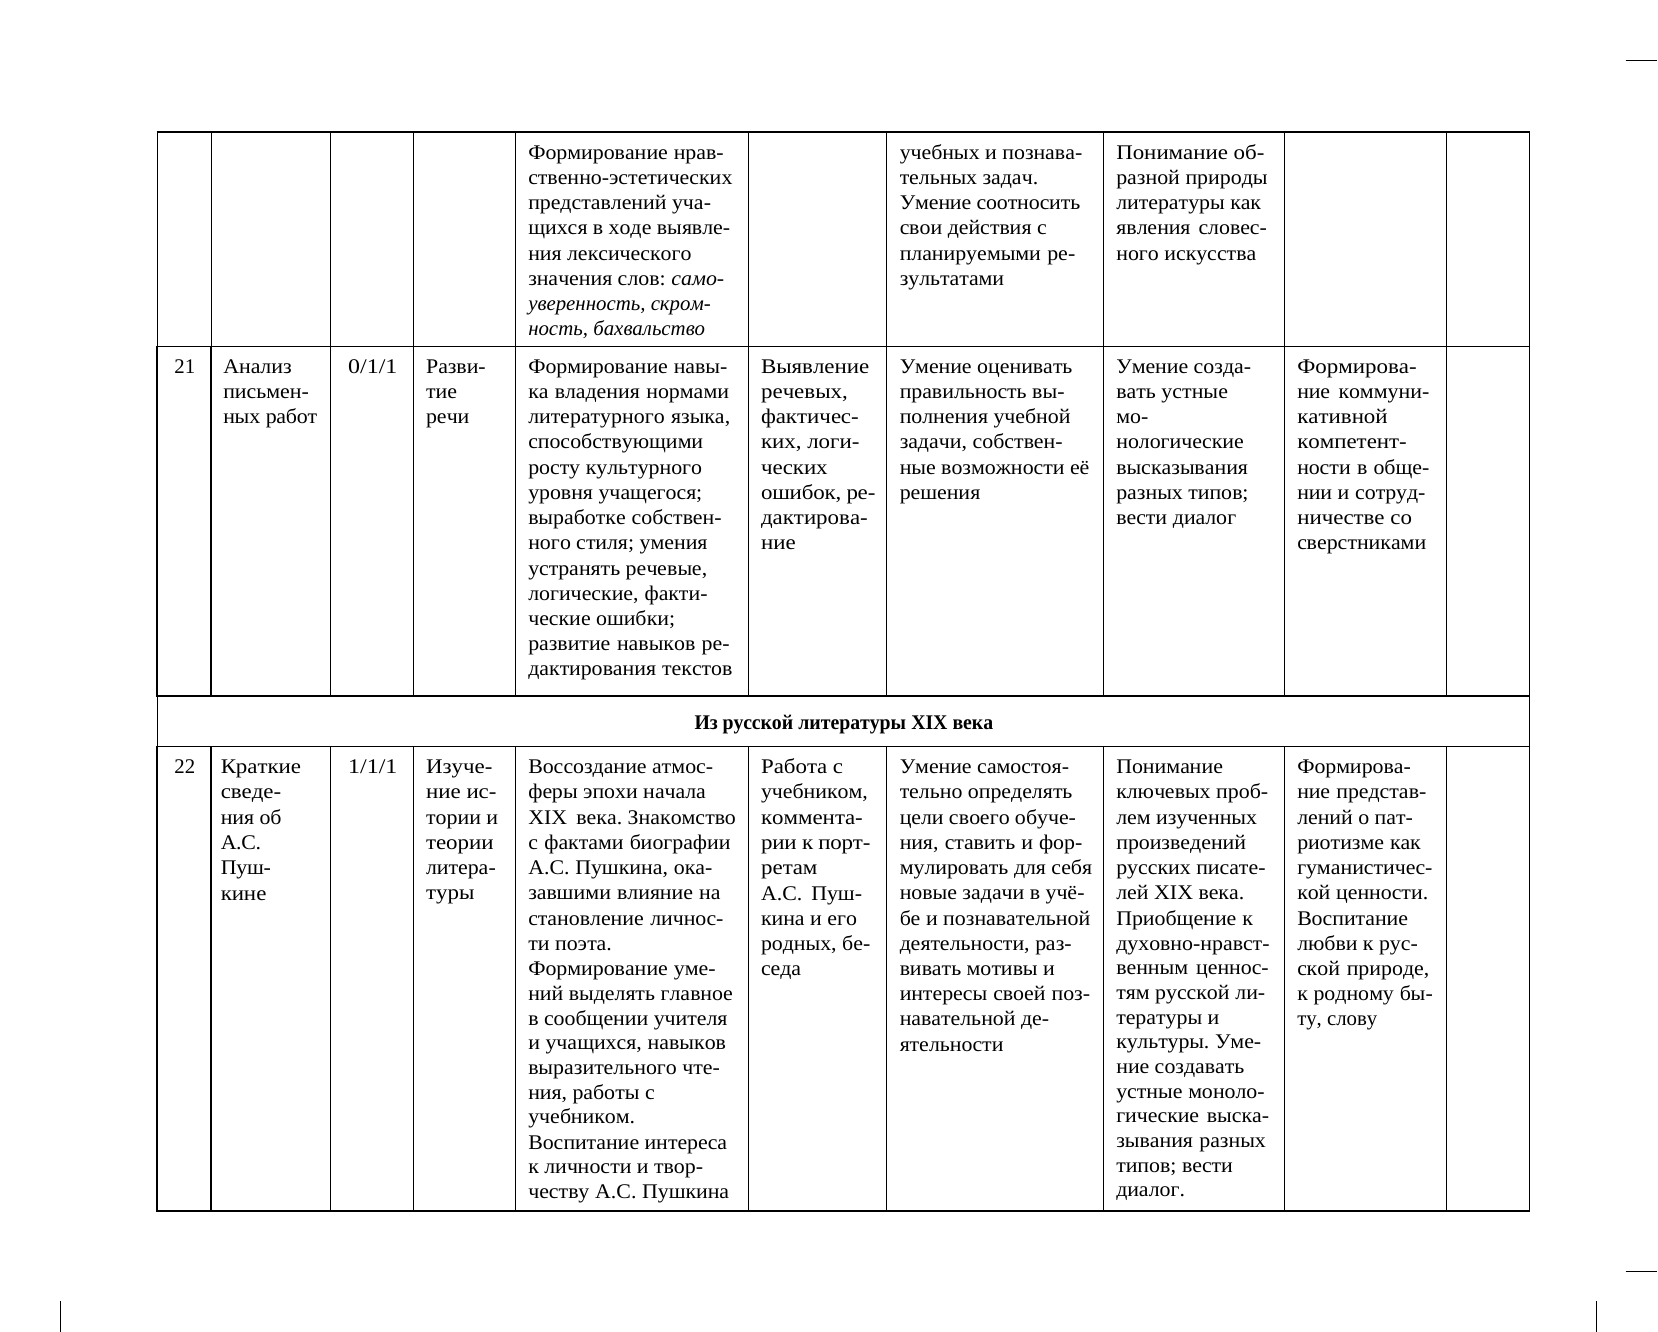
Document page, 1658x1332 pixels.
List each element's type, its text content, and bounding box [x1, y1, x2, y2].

table_header учебных и познава- тельных задач. Умение соотносить свои действия с планируемыми ре- зультатами [887, 133, 1103, 346]
table_header [1285, 133, 1446, 346]
table_cell 1/1/1 [331, 747, 413, 1210]
table_cell Анализ письмен- ных работ [212, 347, 330, 695]
table_cell Из русской литературы XIX века [158, 697, 1529, 746]
table_cell 0/1/1 [331, 347, 413, 695]
table_cell Формирование навы- ка владения нормами литературного языка, способствующими росту культурного уровня учащегося; выработке собствен- ного стиля; умения устранять речевые, логические, факти- ческие ошибки; развитие навыков ре- дактирования текстов [516, 347, 748, 695]
table_cell [1447, 747, 1529, 1210]
table_cell Умение созда- вать устные мо- нологические высказывания разных типов; вести диалог [1104, 347, 1284, 695]
table_cell Понимание ключевых проб- лем изученных произведений русских писате- лей XIX века. Приобщение к духовно-нравст- венным ценнос- тям русской ли- тературы и культуры. Уме- ние создавать устные моноло- гические выска- зывания разных типов; вести диалог. [1104, 747, 1284, 1210]
table_header [749, 133, 886, 346]
table_cell 22 [158, 747, 210, 1210]
table_cell Краткие сведе- ния об А.С. Пуш- кине [212, 747, 330, 1210]
table_cell 21 [158, 347, 210, 695]
table_header [414, 133, 515, 346]
table_header [331, 133, 413, 346]
table_header [1447, 133, 1529, 346]
table_cell [1447, 347, 1529, 695]
table_cell Формирова- ние коммуни- кативной компетент- ности в обще- нии и сотруд- ничестве со сверстниками [1285, 347, 1446, 695]
table_cell Формирова- ние представ- лений о пат- риотизме как гуманистичес- кой ценности. Воспитание любви к рус- ской природе, к родному бы- ту, слову [1285, 747, 1446, 1210]
table_cell Изуче- ние ис- тории и теории литера- туры [414, 747, 515, 1210]
table_header Понимание об- разной природы литературы как явления словес- ного искусства [1104, 133, 1284, 346]
table_cell Умение оценивать правильность вы- полнения учебной задачи, собствен- ные возможности её решения [887, 347, 1103, 695]
table_header [212, 133, 330, 346]
table_cell Разви- тие речи [414, 347, 515, 695]
table_header [158, 133, 211, 346]
table_cell Работа с учебником, коммента- рии к порт- ретам А.С. Пуш- кина и его родных, бе- седа [749, 747, 886, 1210]
table_cell Умение самостоя- тельно определять цели своего обуче- ния, ставить и фор- мулировать для себя новые задачи в учё- бе и познавательной деятельности, раз- вивать мотивы и интересы своей поз- навательной де- ятельности [887, 747, 1103, 1210]
table_cell Выявление речевых, фактичес- ких, логи- ческих ошибок, ре- дактирова- ние [749, 347, 886, 695]
table_header Формирование нрав- ственно-эстетических представлений уча- щихся в ходе выявле- ния лексического значения слов: само- уверенность, скром- ность, бахвальство [516, 133, 748, 346]
table_cell Воссоздание атмос- феры эпохи начала XIX века. Знакомство с фактами биографии А.С. Пушкина, ока- завшими влияние на становление личнос- ти поэта. Формирование уме- ний выделять главное в сообщении учителя и учащихся, навыков выразительного чте- ния, работы с учебником. Воспитание интереса к личности и твор- честву А.С. Пушкина [516, 747, 748, 1210]
